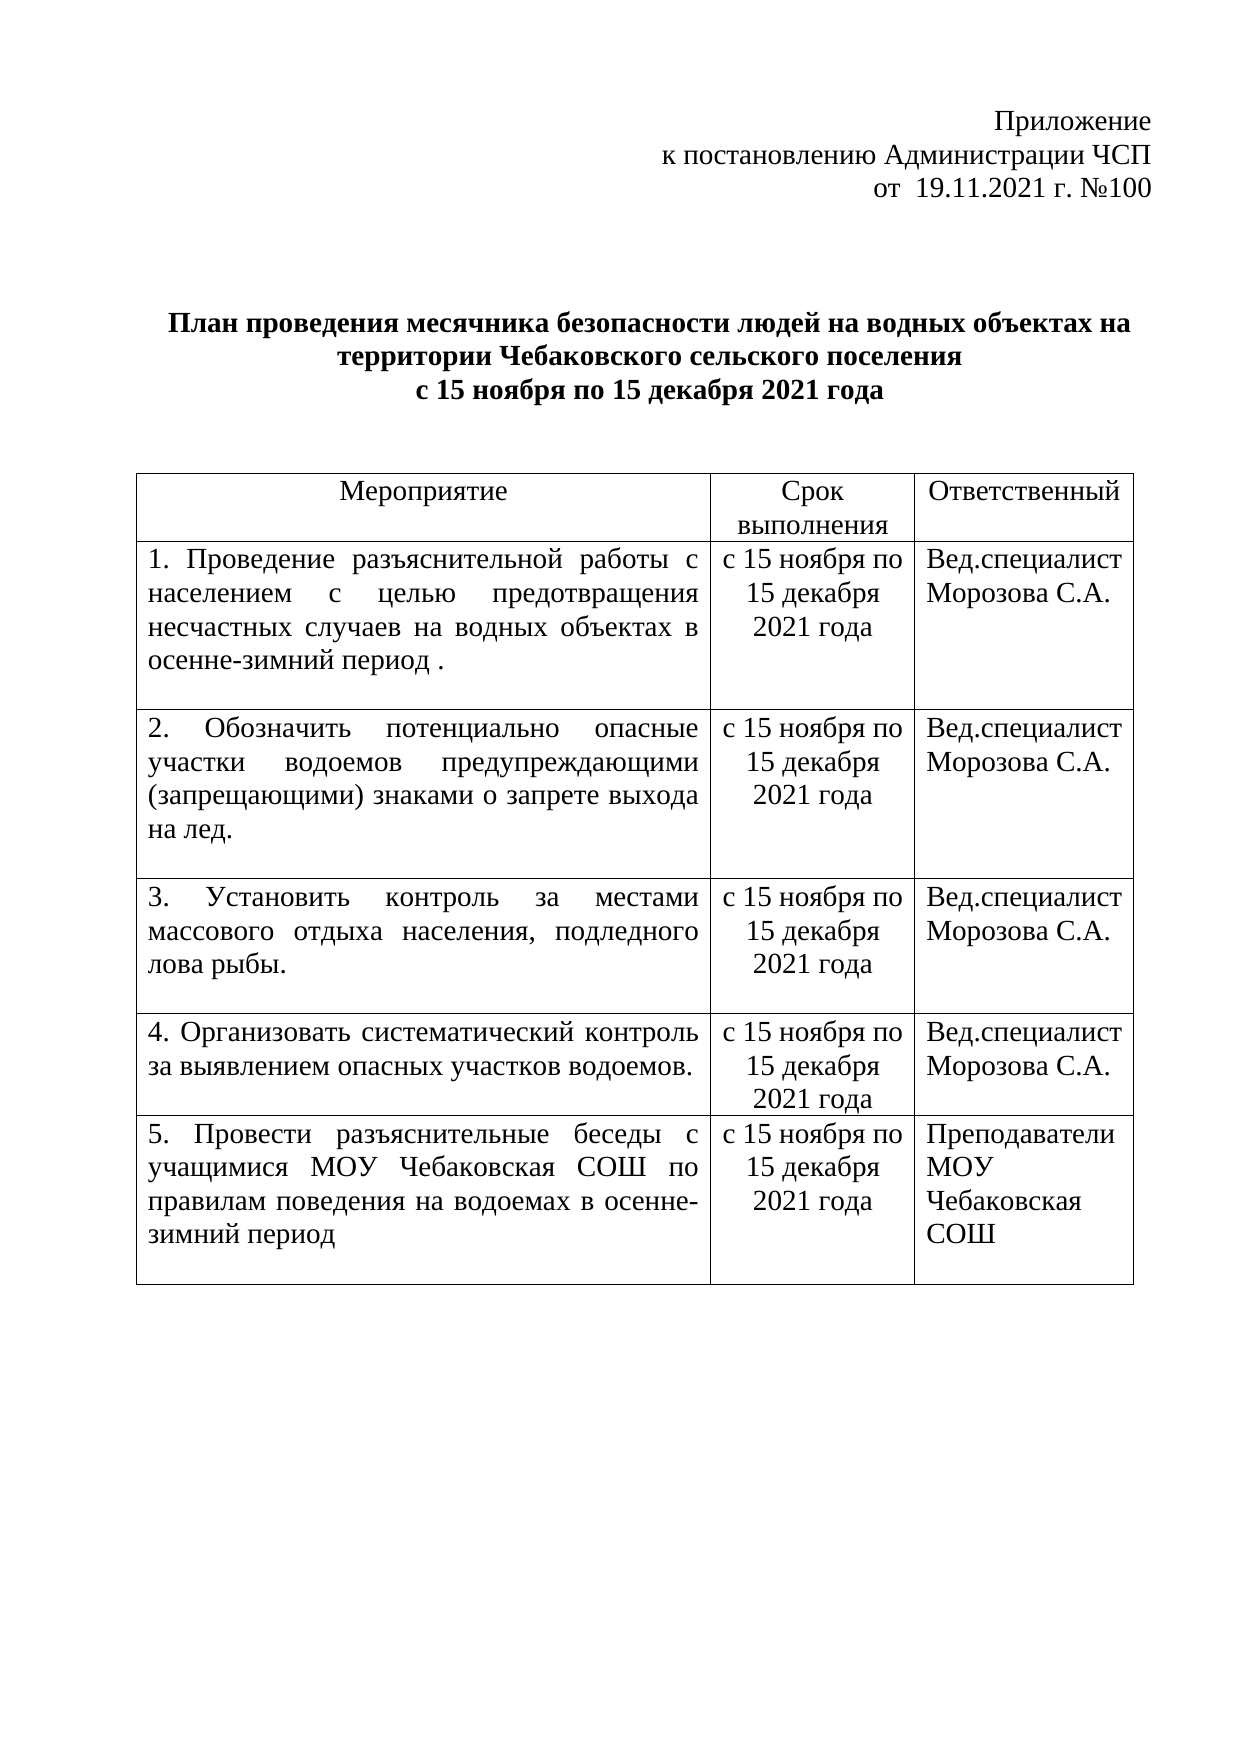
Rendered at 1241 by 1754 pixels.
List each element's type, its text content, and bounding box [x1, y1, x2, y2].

table_cell 5. Провести разъяснительные беседы с учащимися МОУ Чебаковская СОШ по правилам поведения на водоемах в осенне-зимний период [137, 1116, 710, 1284]
table_cell Вед.специалист Морозова С.А. [915, 1014, 1133, 1115]
table_cell Вед.специалист Морозова С.А. [915, 879, 1133, 1013]
table_cell Преподаватели МОУ Чебаковская СОШ [915, 1116, 1133, 1284]
table_header Мероприятие [137, 474, 710, 541]
table_cell 4. Организовать систематический контроль за выявлением опасных участков водоемов. [137, 1014, 710, 1115]
table_cell с 15 ноября по 15 декабря 2021 года [711, 879, 914, 1013]
table_cell с 15 ноября по 15 декабря 2021 года [711, 542, 914, 709]
table_cell 3. Установить контроль за местами массового отдыха населения, подледного лова рыбы. [137, 879, 710, 1013]
table_cell с 15 ноября по 15 декабря 2021 года [711, 710, 914, 878]
text к постановлению Администрации ЧСП [148, 137, 1152, 171]
table_header Ответственный [915, 474, 1133, 541]
text от 19.11.2021 г. №100 [148, 171, 1152, 204]
text Приложение [148, 103, 1152, 137]
text План проведения месячника безопасности людей на водных объектах на территории Чебаковского сельского поселения с 15 ноября по 15 декабря 2021 года [148, 305, 1152, 405]
table_cell с 15 ноября по 15 декабря 2021 года [711, 1116, 914, 1284]
table_cell 2. Обозначить потенциально опасные участки водоемов предупреждающими (запрещающими) знаками о запрете выхода на лед. [137, 710, 710, 878]
table_cell Вед.специалист Морозова С.А. [915, 542, 1133, 709]
table_cell 1. Проведение разъяснительной работы с населением с целью предотвращения несчастных случаев на водных объектах в осенне-зимний период . [137, 542, 710, 709]
table_header Срок выполнения [711, 474, 914, 541]
table_cell Вед.специалист Морозова С.А. [915, 710, 1133, 878]
table_cell с 15 ноября по 15 декабря 2021 года [711, 1014, 914, 1115]
